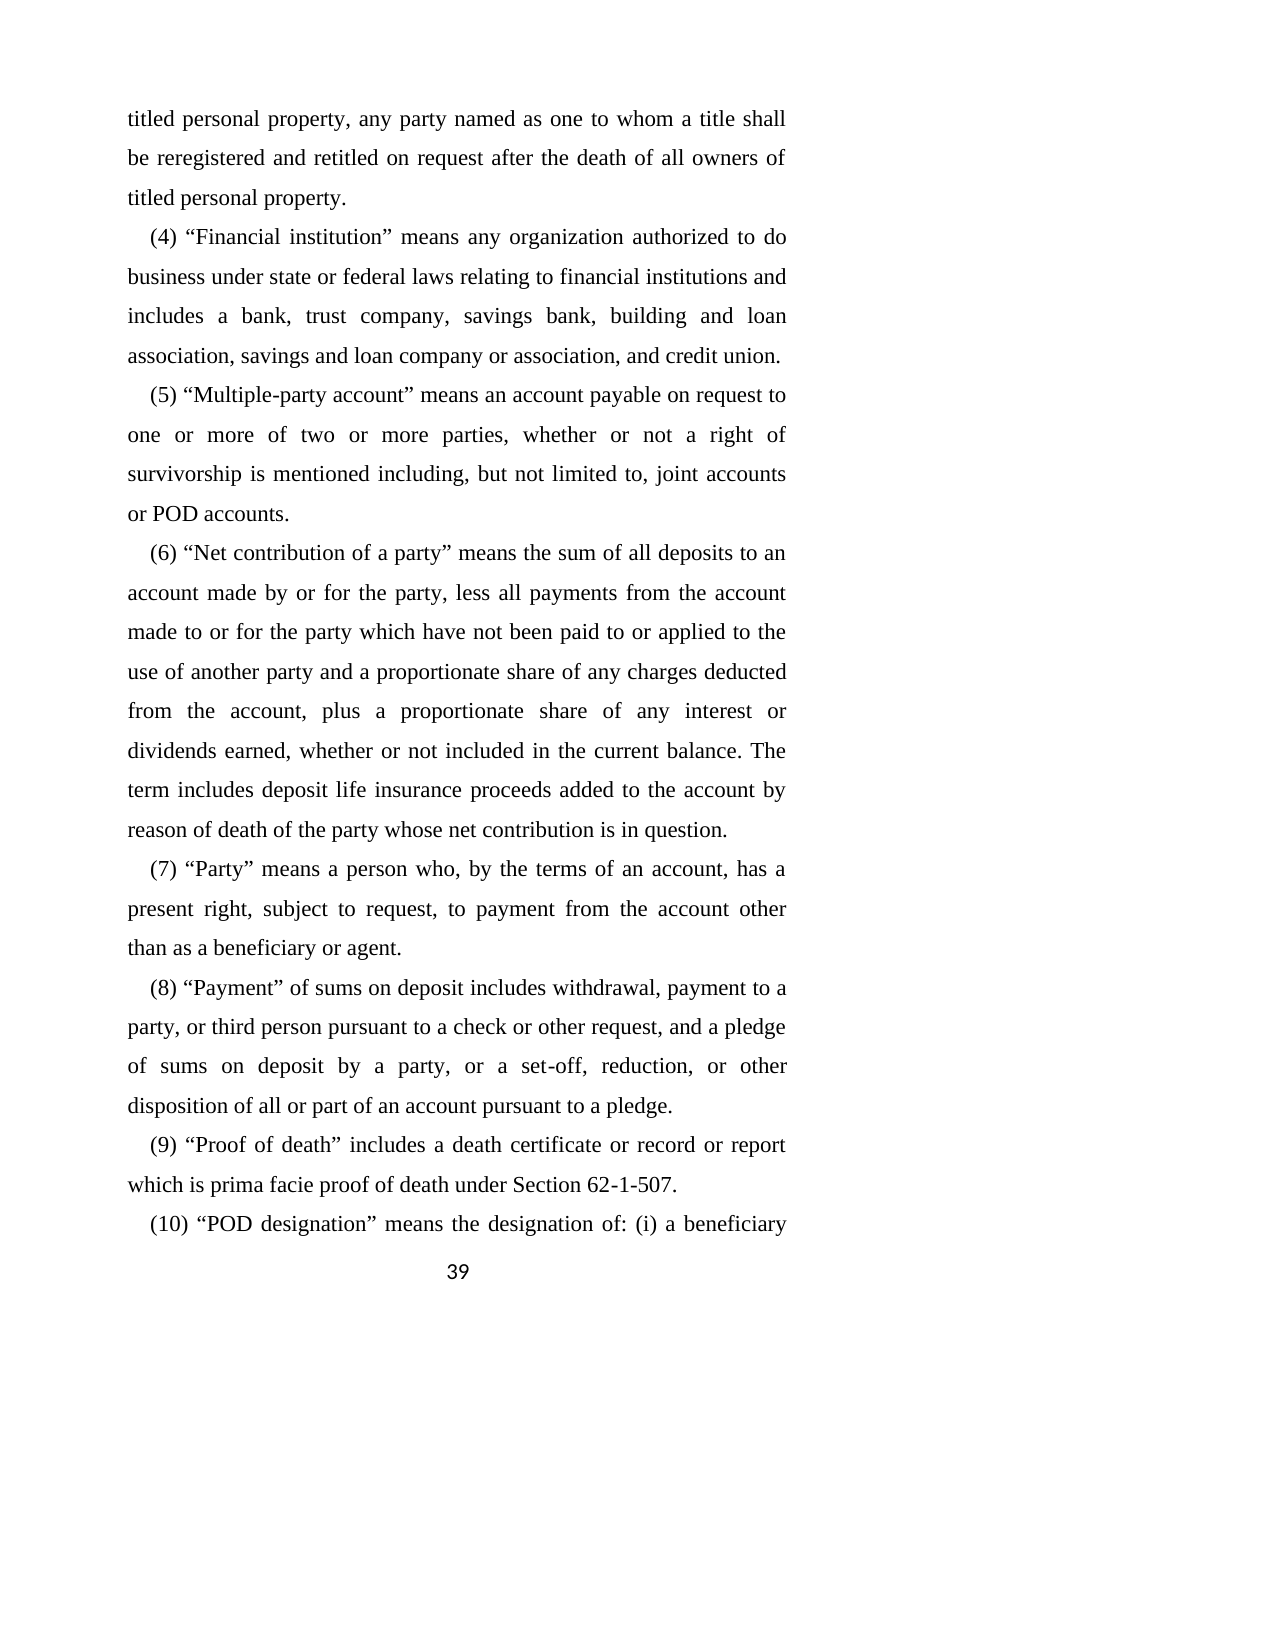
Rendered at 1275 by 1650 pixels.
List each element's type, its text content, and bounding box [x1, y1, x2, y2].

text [127, 1210, 787, 1237]
text (7) “Party” means a person who, by the terms of an account, has a present right, subject to request, to payment from the account other than as a beneficiary or agent. [127, 855, 787, 960]
text (6) “Net contribution of a party” means the sum of all deposits to an account made by or for the party, less all payments from the account made to or for the party which have not been paid to or applied to the use of another party and a proportionate share of any charges deducted from the account, plus a proportionate share of any interest or dividends earned, whether or not included in the current balance. The term includes deposit life insurance proceeds added to the account by reason of death of the party whose net contribution is in question. [127, 539, 787, 842]
text (5) “Multiple‑party account” means an account payable on request to one or more of two or more parties, whether or not a right of survivorship is mentioned including, but not limited to, joint accounts or POD accounts. [127, 381, 787, 526]
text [127, 105, 787, 210]
text (9) “Proof of death” includes a death certificate or record or report which is prima facie proof of death under Section 62‑1‑507. [127, 1131, 787, 1197]
text (4) “Financial institution” means any organization authorized to do business under state or federal laws relating to financial institutions and includes a bank, trust company, savings bank, building and loan association, savings and loan company or association, and credit union. [127, 223, 787, 368]
text (8) “Payment” of sums on deposit includes withdrawal, payment to a party, or third person pursuant to a check or other request, and a pledge of sums on deposit by a party, or a set‑off, reduction, or other disposition of all or part of an account pursuant to a pledge. [127, 973, 787, 1118]
